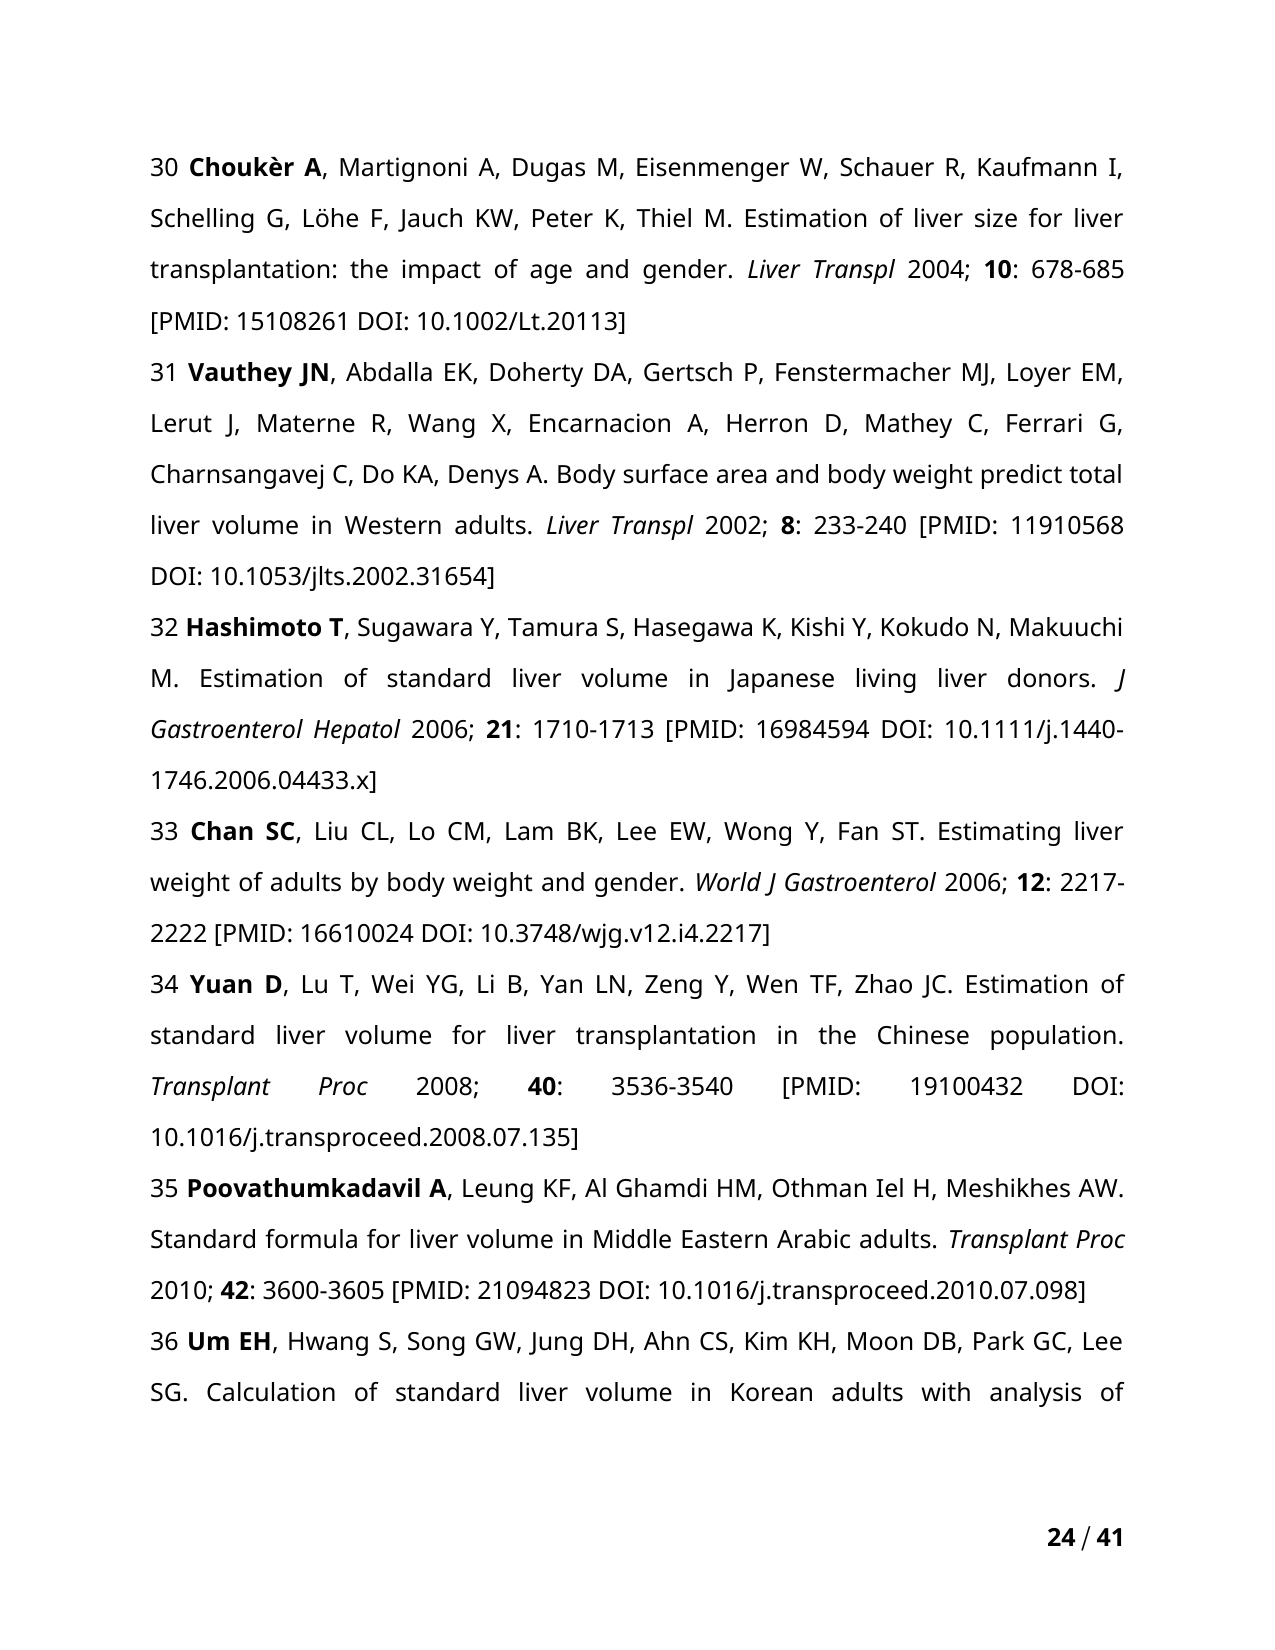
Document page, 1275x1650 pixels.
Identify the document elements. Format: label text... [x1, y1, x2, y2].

text 34 Yuan D, Lu T, Wei YG, Li B, Yan LN, Zeng Y, Wen TF, Zhao JC. Estimation of standard liver volume for liver transplantation in the Chinese population. Transplant Proc 2008; 40: 3536-3540 [PMID: 19100432 DOI: 10.1016/j.transproceed.2008.07.135] [150, 967, 1125, 1154]
text 31 Vauthey JN, Abdalla EK, Doherty DA, Gertsch P, Fenstermacher MJ, Loyer EM, Lerut J, Materne R, Wang X, Encarnacion A, Herron D, Mathey C, Ferrari G, Charnsangavej C, Do KA, Denys A. Body surface area and body weight predict total liver volume in Western adults. Liver Transpl 2002; 8: 233-240 [PMID: 11910568 DOI: 10.1053/jlts.2002.31654] [150, 354, 1125, 592]
text 35 Poovathumkadavil A, Leung KF, Al Ghamdi HM, Othman Iel H, Meshikhes AW. Standard formula for liver volume in Middle Eastern Arabic adults. Transplant Proc 2010; 42: 3600-3605 [PMID: 21094823 DOI: 10.1016/j.transproceed.2010.07.098] [150, 1171, 1125, 1307]
text 33 Chan SC, Liu CL, Lo CM, Lam BK, Lee EW, Wong Y, Fan ST. Estimating liver weight of adults by body weight and gender. World J Gastroenterol 2006; 12: 2217-2222 [PMID: 16610024 DOI: 10.3748/wjg.v12.i4.2217] [150, 813, 1125, 950]
text 32 Hashimoto T, Sugawara Y, Tamura S, Hasegawa K, Kishi Y, Kokudo N, Makuuchi M. Estimation of standard liver volume in Japanese living liver donors. J Gastroenterol Hepatol 2006; 21: 1710-1713 [PMID: 16984594 DOI: 10.1111/j.1440-1746.2006.04433.x] [150, 609, 1125, 797]
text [150, 1324, 1125, 1409]
text 30 Choukèr A, Martignoni A, Dugas M, Eisenmenger W, Schauer R, Kaufmann I, Schelling G, Löhe F, Jauch KW, Peter K, Thiel M. Estimation of liver size for liver transplantation: the impact of age and gender. Liver Transpl 2004; 10: 678-685 [PMID: 15108261 DOI: 10.1002/Lt.20113] [150, 150, 1125, 337]
